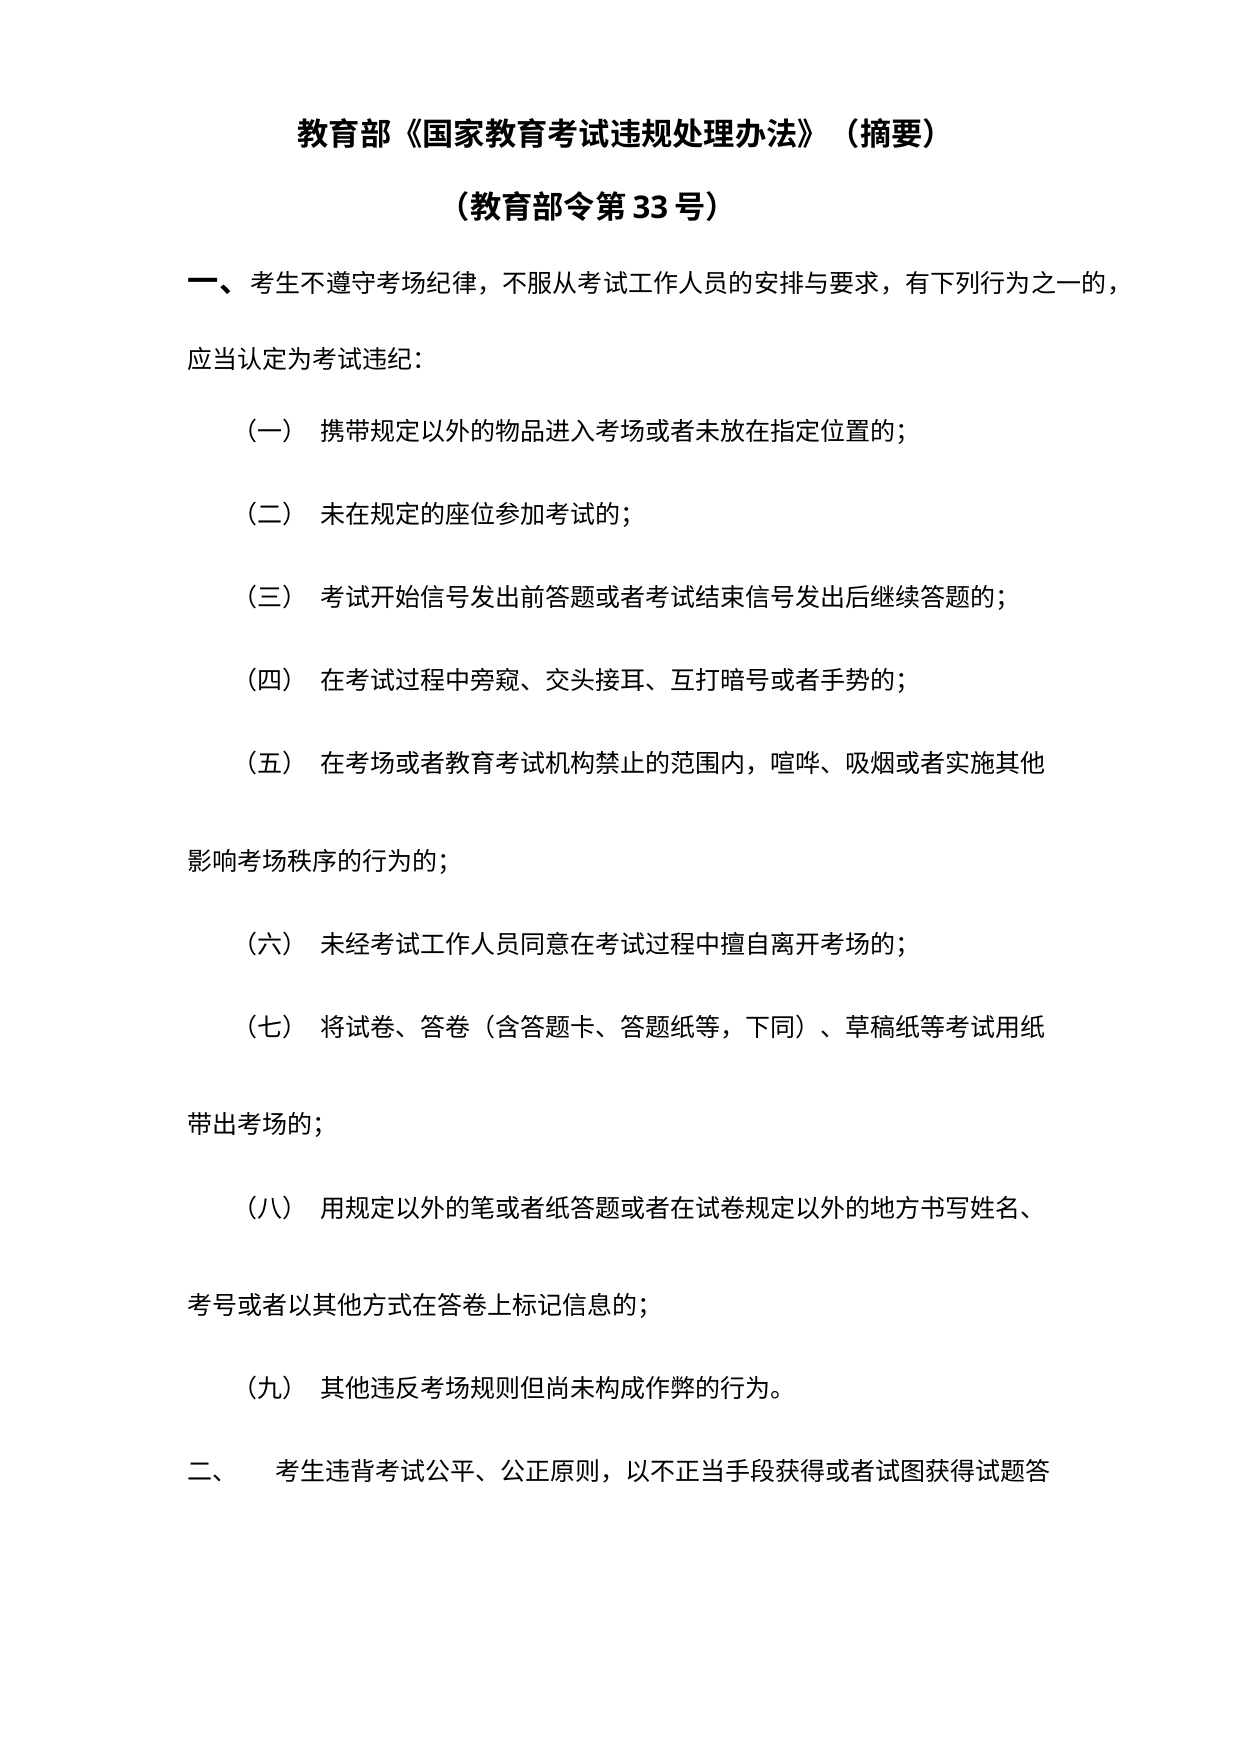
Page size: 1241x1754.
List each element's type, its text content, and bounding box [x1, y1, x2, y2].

list 携带规定以外的物品进入考场或者未放在指定位置的； [187, 397, 1053, 462]
list 将试卷、答卷（含答题卡、答题纸等，下同）、草稿纸等考试用纸带出考场的； [187, 993, 1053, 1156]
list 其他违反考场规则但尚未构成作弊的行为。 [187, 1354, 1053, 1419]
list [187, 1437, 1053, 1502]
list 未在规定的座位参加考试的； [187, 480, 1053, 545]
text （教育部令第33号） [187, 173, 1108, 238]
text 教育部《国家教育考试违规处理办法》（摘要） [187, 99, 1108, 164]
list 考试开始信号发出前答题或者考试结束信号发出后继续答题的； [187, 563, 1053, 628]
list 用规定以外的笔或者纸答题或者在试卷规定以外的地方书写姓名、考号或者以其他方式在答卷上标记信息的； [187, 1174, 1053, 1336]
list 未经考试工作人员同意在考试过程中擅自离开考场的； [187, 910, 1053, 975]
text 一、考生不遵守考场纪律，不服从考试工作人员的安排与要求，有下列行为之一的，应当认定为考试违纪： [187, 247, 1108, 390]
list 在考场或者教育考试机构禁止的范围内，喧哗、吸烟或者实施其他影响考场秩序的行为的； [187, 729, 1053, 892]
list 在考试过程中旁窥、交头接耳、互打暗号或者手势的； [187, 646, 1053, 711]
